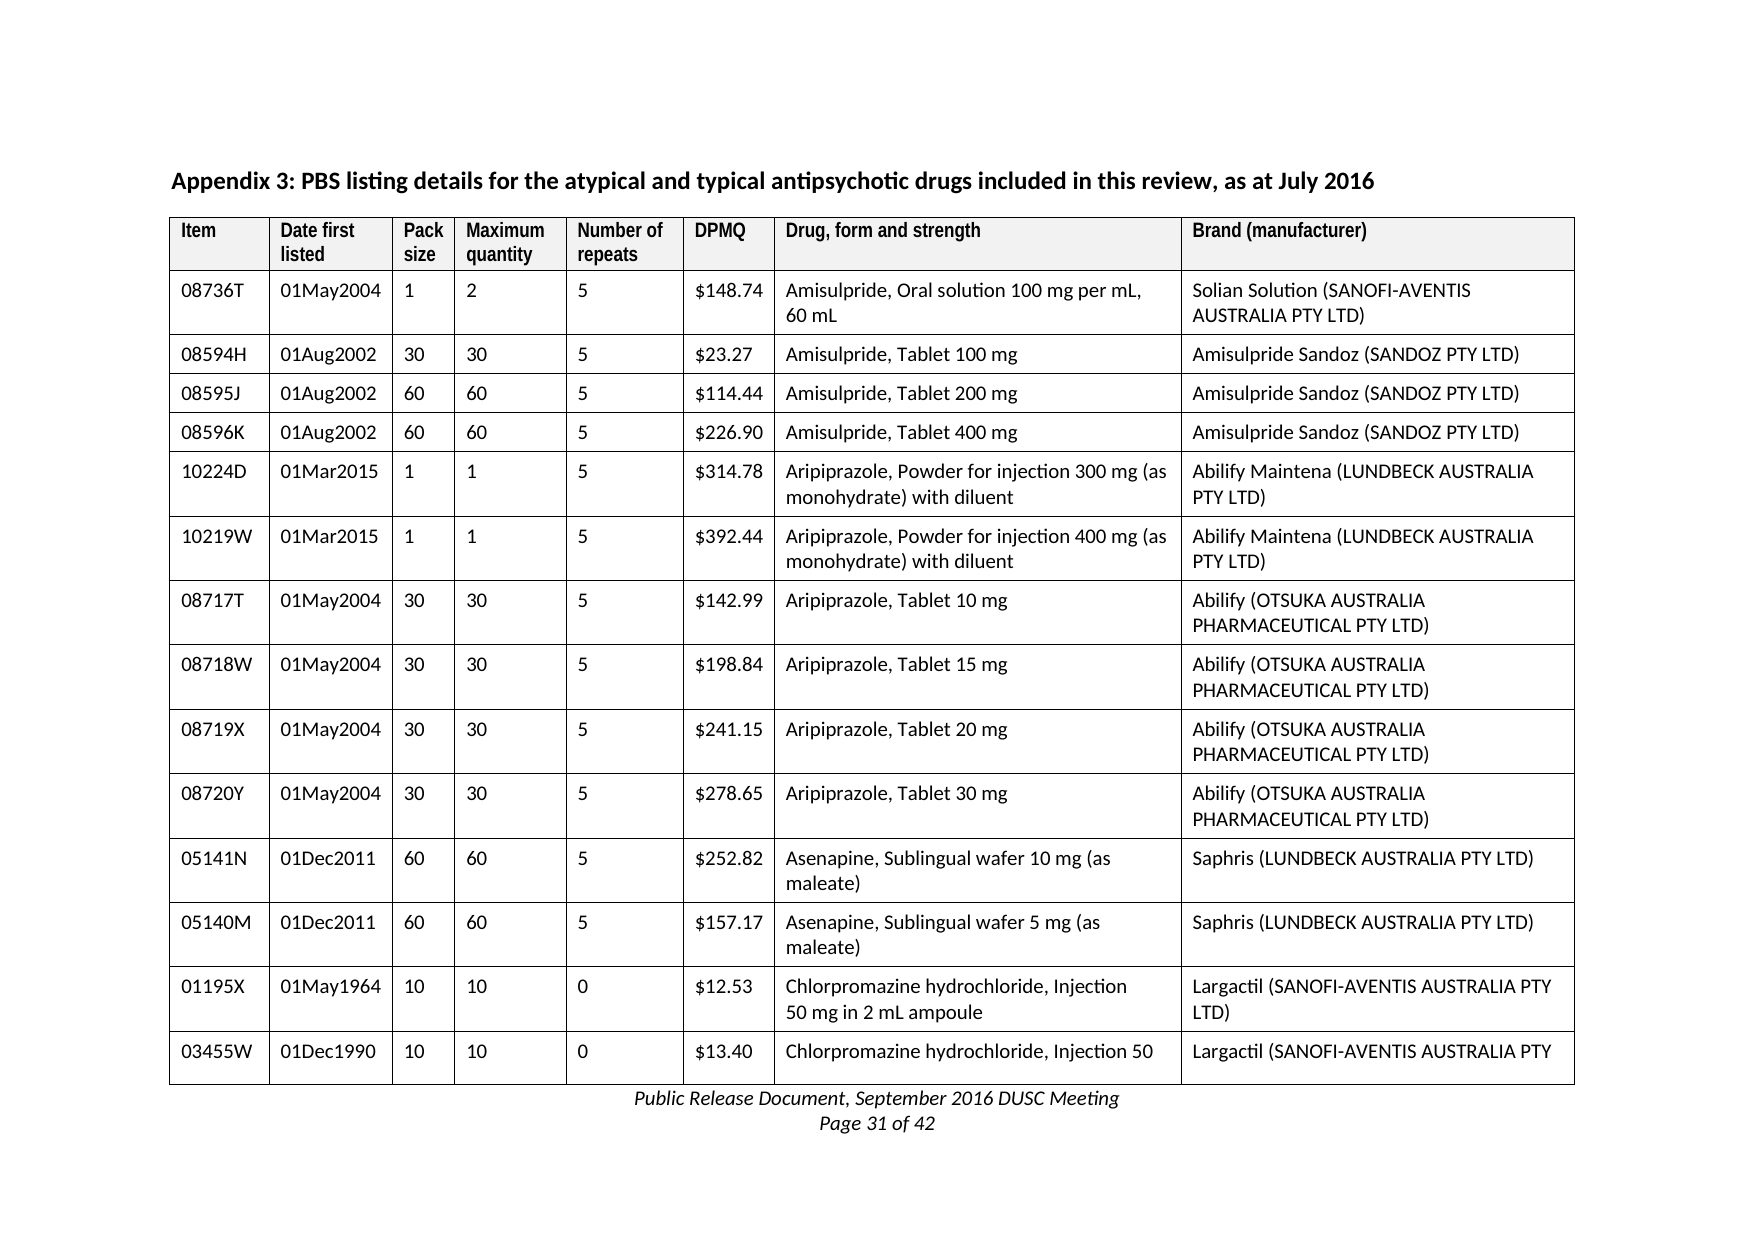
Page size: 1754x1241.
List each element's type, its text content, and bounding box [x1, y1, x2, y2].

table_cell Amisulpride Sandoz (SANDOZ PTY LTD) [1182, 374, 1574, 412]
table_cell 5 [567, 839, 683, 902]
table_header Item [170, 218, 269, 270]
table_cell 01May2004 [270, 581, 392, 644]
table_cell 5 [567, 645, 683, 709]
table_cell 08717T [170, 581, 269, 644]
table_cell Aripiprazole, Tablet 15 mg [775, 645, 1181, 709]
table_header Date first listed [270, 218, 392, 270]
table_cell 01Mar2015 [270, 517, 392, 580]
table_cell 03455W [170, 1032, 269, 1084]
table_cell $13.40 [684, 1032, 774, 1084]
table_cell 01May2004 [270, 645, 392, 709]
table_cell Aripiprazole, Tablet 20 mg [775, 710, 1181, 773]
table_cell $114.44 [684, 374, 774, 412]
table_cell 01May2004 [270, 774, 392, 837]
table_header Number of repeats [567, 218, 683, 270]
table_cell $392.44 [684, 517, 774, 580]
table_cell 30 [455, 581, 566, 644]
table_cell 60 [393, 413, 454, 451]
table_cell 60 [455, 903, 566, 966]
table_cell Asenapine, Sublingual wafer 5 mg (as maleate) [775, 903, 1181, 966]
table_header Drug, form and strength [775, 218, 1181, 270]
table_cell Abilify (OTSUKA AUSTRALIA PHARMACEUTICAL PTY LTD) [1182, 581, 1574, 644]
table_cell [1182, 967, 1574, 1031]
table_cell 30 [393, 710, 454, 773]
table_cell 5 [567, 374, 683, 412]
table_cell 01Aug2002 [270, 374, 392, 412]
table_cell 0 [567, 967, 683, 1031]
table_cell 5 [567, 581, 683, 644]
table_cell 30 [393, 581, 454, 644]
table_cell Amisulpride Sandoz (SANDOZ PTY LTD) [1182, 335, 1574, 373]
table_cell 08594H [170, 335, 269, 373]
table_cell 01195X [170, 967, 269, 1031]
table_header Maximum quantity [455, 218, 566, 270]
table_cell 08736T [170, 271, 269, 334]
table_cell $241.15 [684, 710, 774, 773]
table_cell $314.78 [684, 452, 774, 516]
table_cell 5 [567, 517, 683, 580]
table_cell $226.90 [684, 413, 774, 451]
table_cell 5 [567, 271, 683, 334]
table_cell 01May2004 [270, 710, 392, 773]
table_cell 08720Y [170, 774, 269, 837]
table_cell 0 [567, 1032, 683, 1084]
table_cell Aripiprazole, Powder for injection 400 mg (as monohydrate) with diluent [775, 517, 1181, 580]
table_cell 1 [455, 517, 566, 580]
table_cell 1 [393, 517, 454, 580]
table_cell $142.99 [684, 581, 774, 644]
table_cell 01Mar2015 [270, 452, 392, 516]
table_cell 5 [567, 452, 683, 516]
table_cell 01Dec2011 [270, 903, 392, 966]
table_cell Abilify (OTSUKA AUSTRALIA PHARMACEUTICAL PTY LTD) [1182, 710, 1574, 773]
table_cell Solian Solution (SANOFI-AVENTIS AUSTRALIA PTY LTD) [1182, 271, 1574, 334]
table_cell 30 [393, 645, 454, 709]
table_cell 5 [567, 335, 683, 373]
table_cell 08596K [170, 413, 269, 451]
table_cell Aripiprazole, Tablet 10 mg [775, 581, 1181, 644]
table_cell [1182, 1032, 1574, 1084]
table_cell 60 [393, 839, 454, 902]
table_cell Aripiprazole, Powder for injection 300 mg (as monohydrate) with diluent [775, 452, 1181, 516]
table_cell 08595J [170, 374, 269, 412]
table_cell 2 [455, 271, 566, 334]
table_cell 30 [455, 645, 566, 709]
table_cell 08719X [170, 710, 269, 773]
table_cell 60 [455, 374, 566, 412]
table_cell 01Aug2002 [270, 335, 392, 373]
table_cell $12.53 [684, 967, 774, 1031]
table_cell 10224D [170, 452, 269, 516]
table_cell 10 [455, 1032, 566, 1084]
text Appendix 3: PBS listing details for the atypical and typical antipsychotic drugs included in this review, as at July 2016 [171, 165, 1583, 196]
table_cell 01May2004 [270, 271, 392, 334]
table_cell $148.74 [684, 271, 774, 334]
table_cell 10 [455, 967, 566, 1031]
table_cell 5 [567, 413, 683, 451]
table_cell 30 [393, 774, 454, 837]
table_cell 5 [567, 774, 683, 837]
table_cell 30 [455, 335, 566, 373]
table_cell Saphris (LUNDBECK AUSTRALIA PTY LTD) [1182, 903, 1574, 966]
table_cell 01May1964 [270, 967, 392, 1031]
table_cell Abilify (OTSUKA AUSTRALIA PHARMACEUTICAL PTY LTD) [1182, 774, 1574, 837]
table_cell $157.17 [684, 903, 774, 966]
table_cell Abilify (OTSUKA AUSTRALIA PHARMACEUTICAL PTY LTD) [1182, 645, 1574, 709]
table_cell 60 [393, 903, 454, 966]
table_header Pack size [393, 218, 454, 270]
table_cell 10219W [170, 517, 269, 580]
table_cell Amisulpride Sandoz (SANDOZ PTY LTD) [1182, 413, 1574, 451]
table_cell 10 [393, 967, 454, 1031]
table_header DPMQ [684, 218, 774, 270]
table_cell Asenapine, Sublingual wafer 10 mg (as maleate) [775, 839, 1181, 902]
table_cell Abilify Maintena (LUNDBECK AUSTRALIA PTY LTD) [1182, 517, 1574, 580]
table_cell $198.84 [684, 645, 774, 709]
table_cell 5 [567, 903, 683, 966]
table_cell Aripiprazole, Tablet 30 mg [775, 774, 1181, 837]
table_cell 60 [455, 413, 566, 451]
table_header Brand (manufacturer) [1182, 218, 1574, 270]
table_cell 1 [393, 452, 454, 516]
table_cell Amisulpride, Tablet 100 mg [775, 335, 1181, 373]
table_cell 08718W [170, 645, 269, 709]
table_cell $252.82 [684, 839, 774, 902]
table_cell 60 [393, 374, 454, 412]
table_cell $278.65 [684, 774, 774, 837]
table_cell Amisulpride, Oral solution 100 mg per mL, 60 mL [775, 271, 1181, 334]
table_cell 01Dec1990 [270, 1032, 392, 1084]
table_cell 01Dec2011 [270, 839, 392, 902]
table_cell 60 [455, 839, 566, 902]
table_cell Saphris (LUNDBECK AUSTRALIA PTY LTD) [1182, 839, 1574, 902]
table_cell $23.27 [684, 335, 774, 373]
table_cell 10 [393, 1032, 454, 1084]
table_cell 1 [393, 271, 454, 334]
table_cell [775, 1032, 1181, 1084]
table_cell Amisulpride, Tablet 400 mg [775, 413, 1181, 451]
table_cell 30 [455, 774, 566, 837]
table_cell Abilify Maintena (LUNDBECK AUSTRALIA PTY LTD) [1182, 452, 1574, 516]
table_cell 30 [455, 710, 566, 773]
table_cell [775, 967, 1181, 1031]
table_cell 1 [455, 452, 566, 516]
table_cell 5 [567, 710, 683, 773]
table_cell 30 [393, 335, 454, 373]
table_cell Amisulpride, Tablet 200 mg [775, 374, 1181, 412]
table_cell 05140M [170, 903, 269, 966]
table_cell 01Aug2002 [270, 413, 392, 451]
table_cell 05141N [170, 839, 269, 902]
